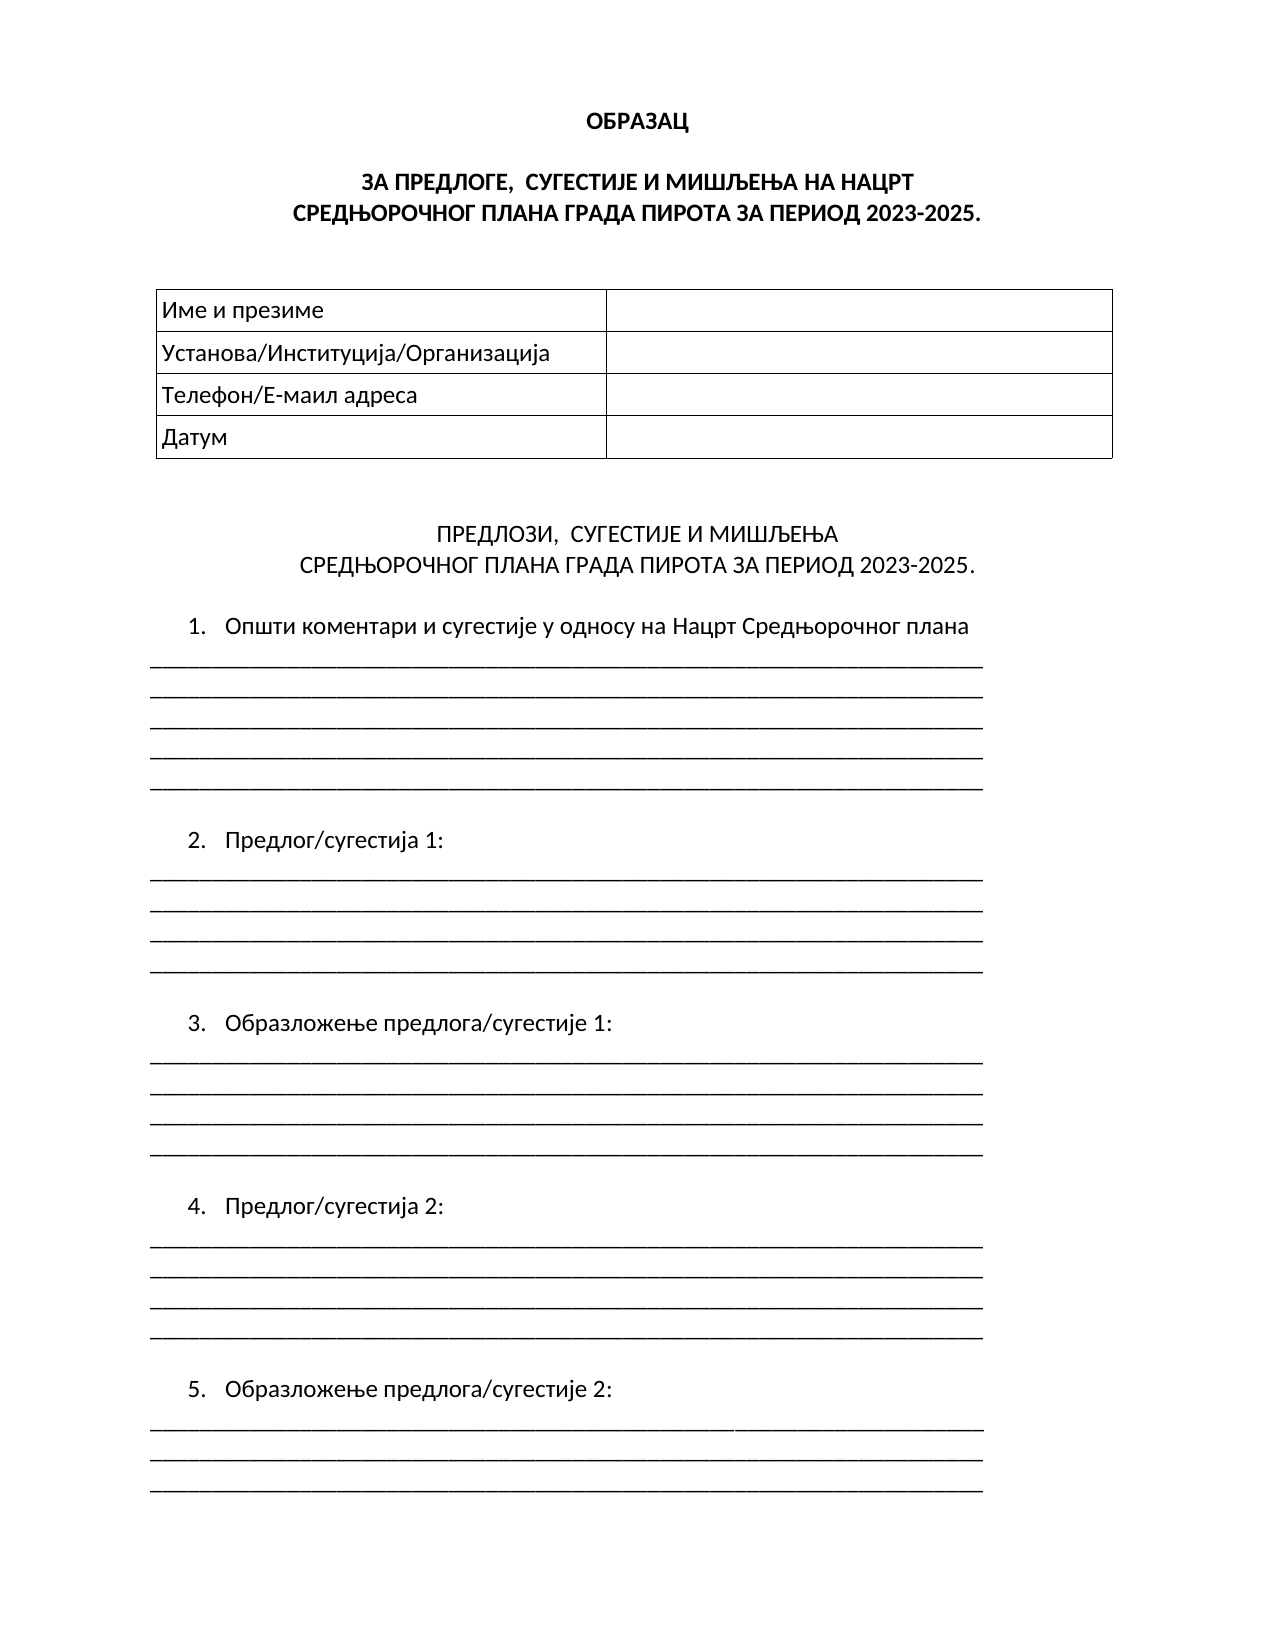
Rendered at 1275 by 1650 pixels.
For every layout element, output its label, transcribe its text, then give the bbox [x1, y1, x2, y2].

text ___________________________________________________________________ [150, 1434, 1125, 1465]
table_cell [607, 416, 1112, 457]
text СРЕДЊОРОЧНОГ ПЛАНА ГРАДА ПИРОТА ЗА ПЕРИОД 2023-2025. [150, 549, 1125, 580]
list Предлог/сугестија 2: [187, 1190, 1125, 1221]
text ___________________________________________________________________ [150, 1465, 1125, 1495]
text ___________________________________________________________________ [150, 915, 1125, 946]
table_cell Телефон/Е-маил адреса [157, 374, 606, 415]
list Образложење предлога/сугестије 1: [187, 1007, 1125, 1037]
text ___________________________________________________________________ [150, 1037, 1125, 1068]
table_cell Установа/Институција/Организација [157, 332, 606, 373]
table_header Име и презиме [157, 290, 606, 331]
text СРЕДЊОРОЧНОГ ПЛАНА ГРАДА ПИРОТА ЗА ПЕРИОД 2023-2025. [150, 197, 1125, 228]
text ___________________________________________________________________ [150, 1221, 1125, 1251]
text ___________________________________________________________________ [150, 946, 1125, 976]
table_cell Датум [157, 416, 606, 457]
text ___________________________________________________________________ [150, 763, 1125, 793]
text ПРЕДЛОЗИ, СУГЕСТИЈЕ И МИШЉЕЊА [150, 519, 1125, 549]
text ___________________________________________________________________ [150, 732, 1125, 763]
list Општи коментари и сугестије у односу на Нацрт Средњорочног плана [187, 610, 1125, 641]
text ЗА ПРЕДЛОГЕ, СУГЕСТИЈЕ И МИШЉЕЊА НА НАЦРТ [150, 167, 1125, 197]
table_header [607, 290, 1112, 331]
text ___________________________________________________________________ [150, 1251, 1125, 1282]
list Образложење предлога/сугестије 2: [187, 1373, 1125, 1404]
text ___________________________________________________________________ [150, 671, 1125, 702]
text ___________________________________________________________________ [150, 1282, 1125, 1312]
text ОБРАЗАЦ [150, 106, 1125, 136]
text ___________________________________________________________________ [150, 1312, 1125, 1343]
text ___________________________________________________________________ [150, 885, 1125, 915]
text ___________________________________________________________________ [150, 1404, 1125, 1434]
text ___________________________________________________________________ [150, 1129, 1125, 1159]
table_cell [607, 374, 1112, 415]
list Предлог/сугестија 1: [187, 824, 1125, 854]
table_cell [607, 332, 1112, 373]
text ___________________________________________________________________ [150, 702, 1125, 732]
text ___________________________________________________________________ [150, 854, 1125, 885]
text ___________________________________________________________________ [150, 1098, 1125, 1129]
text ___________________________________________________________________ [150, 1068, 1125, 1098]
text ___________________________________________________________________ [150, 641, 1125, 671]
